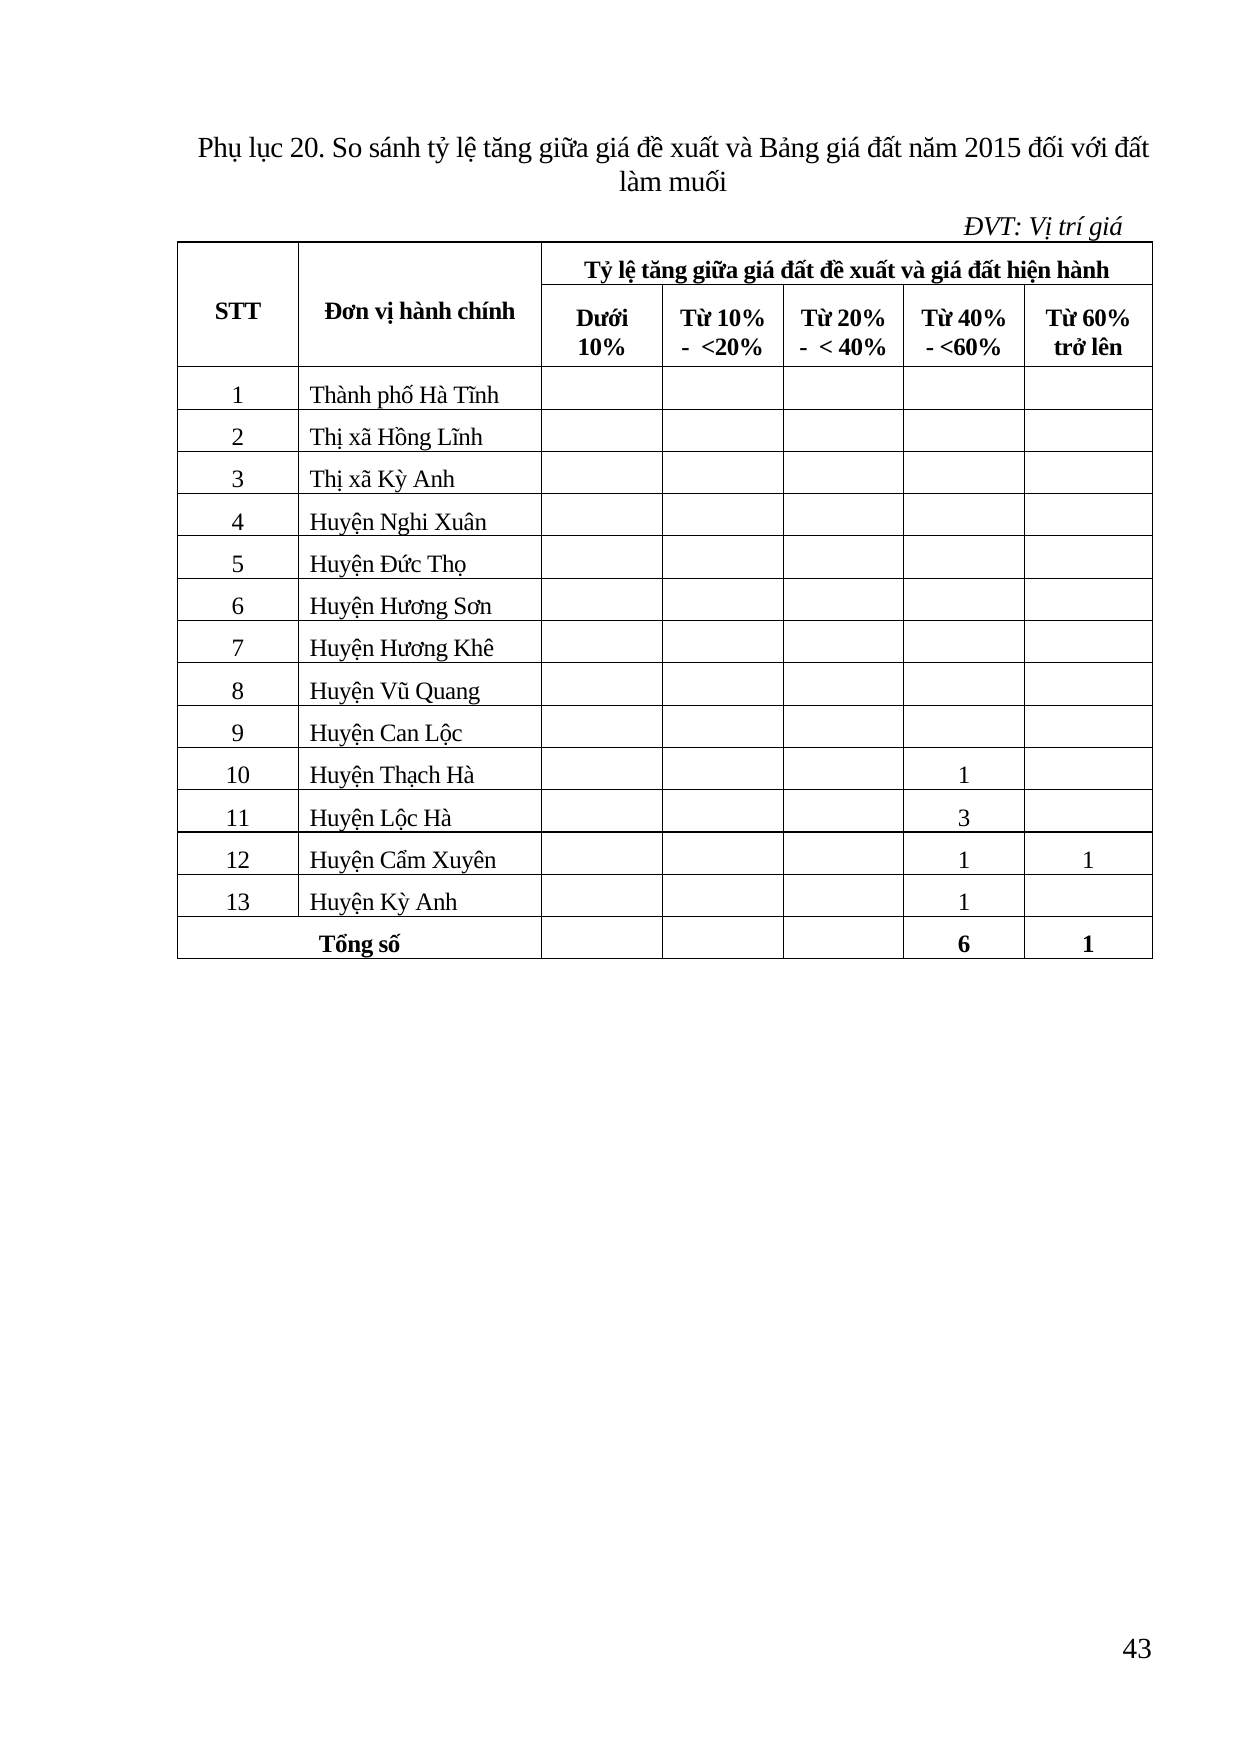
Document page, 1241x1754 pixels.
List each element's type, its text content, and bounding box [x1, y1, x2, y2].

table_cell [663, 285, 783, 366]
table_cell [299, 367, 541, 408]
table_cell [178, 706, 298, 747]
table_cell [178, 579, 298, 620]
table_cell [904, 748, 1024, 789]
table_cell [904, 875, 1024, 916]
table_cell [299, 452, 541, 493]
text Phụ lục 20. So sánh tỷ lệ tăng giữa giá đề xuất và Bảng giá đất năm 2015 đối với đất làm muối [177, 131, 1169, 198]
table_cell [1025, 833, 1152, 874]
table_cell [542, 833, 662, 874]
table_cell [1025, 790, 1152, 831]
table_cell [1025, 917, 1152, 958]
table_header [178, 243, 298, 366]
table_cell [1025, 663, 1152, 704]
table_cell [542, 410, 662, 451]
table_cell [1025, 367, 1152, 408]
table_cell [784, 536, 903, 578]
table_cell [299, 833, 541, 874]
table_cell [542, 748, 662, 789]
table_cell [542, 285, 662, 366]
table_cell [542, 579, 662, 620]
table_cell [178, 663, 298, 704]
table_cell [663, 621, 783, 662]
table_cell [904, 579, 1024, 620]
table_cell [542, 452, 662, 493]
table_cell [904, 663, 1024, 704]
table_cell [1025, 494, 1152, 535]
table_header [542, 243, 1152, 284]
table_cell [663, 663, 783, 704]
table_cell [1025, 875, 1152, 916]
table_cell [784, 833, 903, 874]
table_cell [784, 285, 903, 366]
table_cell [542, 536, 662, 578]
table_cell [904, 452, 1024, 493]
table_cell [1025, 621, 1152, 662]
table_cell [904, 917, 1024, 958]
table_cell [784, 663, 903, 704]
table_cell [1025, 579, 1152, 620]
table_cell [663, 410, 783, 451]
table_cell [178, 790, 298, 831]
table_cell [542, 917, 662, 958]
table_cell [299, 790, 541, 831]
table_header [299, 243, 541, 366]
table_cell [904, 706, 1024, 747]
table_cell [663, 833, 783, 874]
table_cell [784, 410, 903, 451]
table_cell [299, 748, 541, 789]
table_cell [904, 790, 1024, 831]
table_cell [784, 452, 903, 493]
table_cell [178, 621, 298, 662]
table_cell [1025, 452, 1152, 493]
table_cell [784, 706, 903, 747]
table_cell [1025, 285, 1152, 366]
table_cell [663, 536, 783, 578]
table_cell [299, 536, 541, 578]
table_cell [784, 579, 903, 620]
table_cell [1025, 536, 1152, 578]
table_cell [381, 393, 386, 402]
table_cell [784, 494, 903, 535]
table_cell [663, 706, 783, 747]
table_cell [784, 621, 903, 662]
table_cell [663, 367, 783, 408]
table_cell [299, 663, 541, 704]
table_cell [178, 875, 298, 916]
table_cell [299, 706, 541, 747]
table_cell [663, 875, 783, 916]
text ĐVT: Vị trí giá [177, 210, 1125, 241]
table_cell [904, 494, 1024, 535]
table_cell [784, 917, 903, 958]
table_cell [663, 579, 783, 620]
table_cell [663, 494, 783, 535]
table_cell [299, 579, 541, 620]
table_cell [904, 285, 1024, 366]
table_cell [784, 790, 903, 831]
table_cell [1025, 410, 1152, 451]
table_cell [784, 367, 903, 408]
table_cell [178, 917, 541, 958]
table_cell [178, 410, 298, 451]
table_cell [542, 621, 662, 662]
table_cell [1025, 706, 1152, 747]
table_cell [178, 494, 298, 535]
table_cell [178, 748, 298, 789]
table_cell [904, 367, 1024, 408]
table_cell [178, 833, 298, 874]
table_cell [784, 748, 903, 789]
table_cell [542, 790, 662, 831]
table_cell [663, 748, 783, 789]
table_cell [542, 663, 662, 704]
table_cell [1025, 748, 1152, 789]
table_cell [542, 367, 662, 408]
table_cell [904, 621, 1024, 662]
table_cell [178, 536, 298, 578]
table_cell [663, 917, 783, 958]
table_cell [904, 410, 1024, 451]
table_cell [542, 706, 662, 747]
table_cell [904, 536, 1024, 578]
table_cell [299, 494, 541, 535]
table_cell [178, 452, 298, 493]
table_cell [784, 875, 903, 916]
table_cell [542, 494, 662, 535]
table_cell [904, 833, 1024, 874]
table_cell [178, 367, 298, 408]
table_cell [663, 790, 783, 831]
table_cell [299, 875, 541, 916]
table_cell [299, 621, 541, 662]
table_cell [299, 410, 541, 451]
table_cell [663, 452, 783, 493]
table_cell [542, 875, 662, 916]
